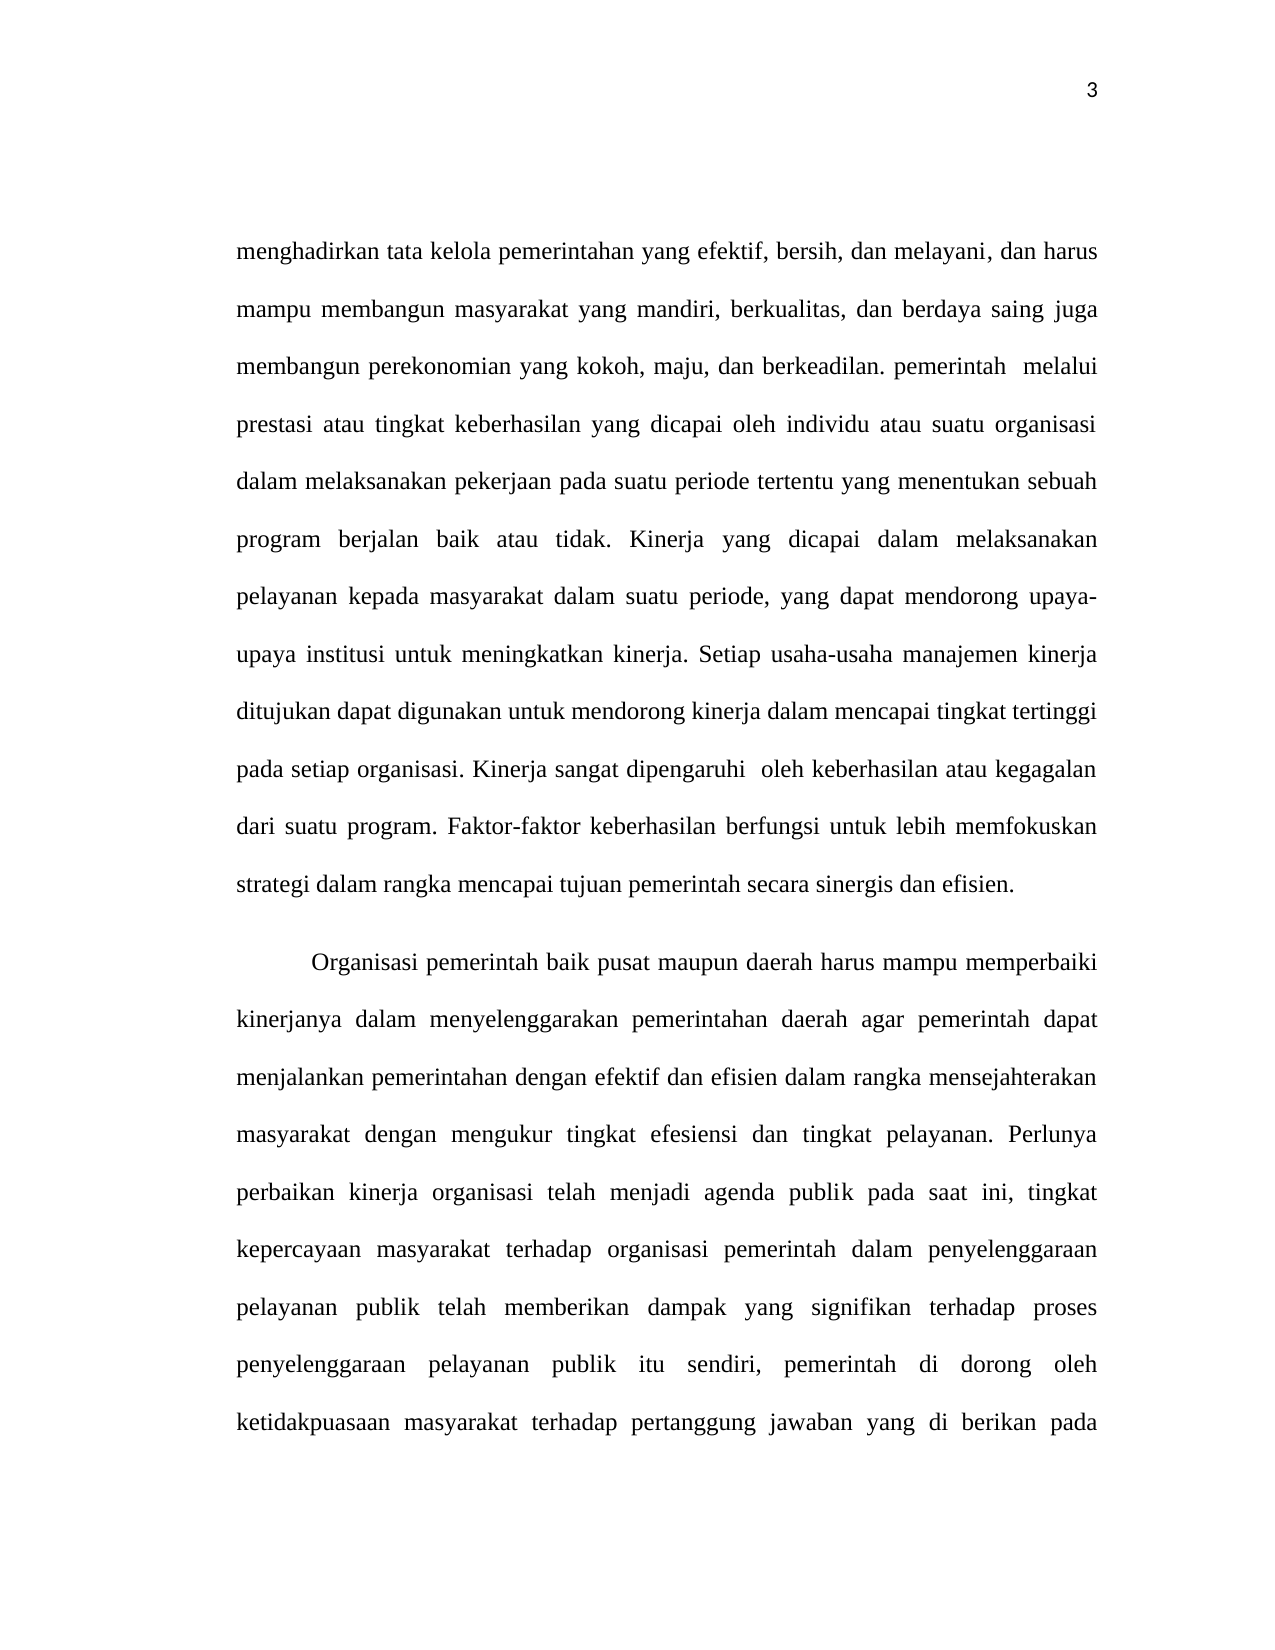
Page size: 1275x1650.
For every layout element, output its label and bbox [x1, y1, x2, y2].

text [236, 236, 1098, 897]
text [236, 947, 1098, 1436]
